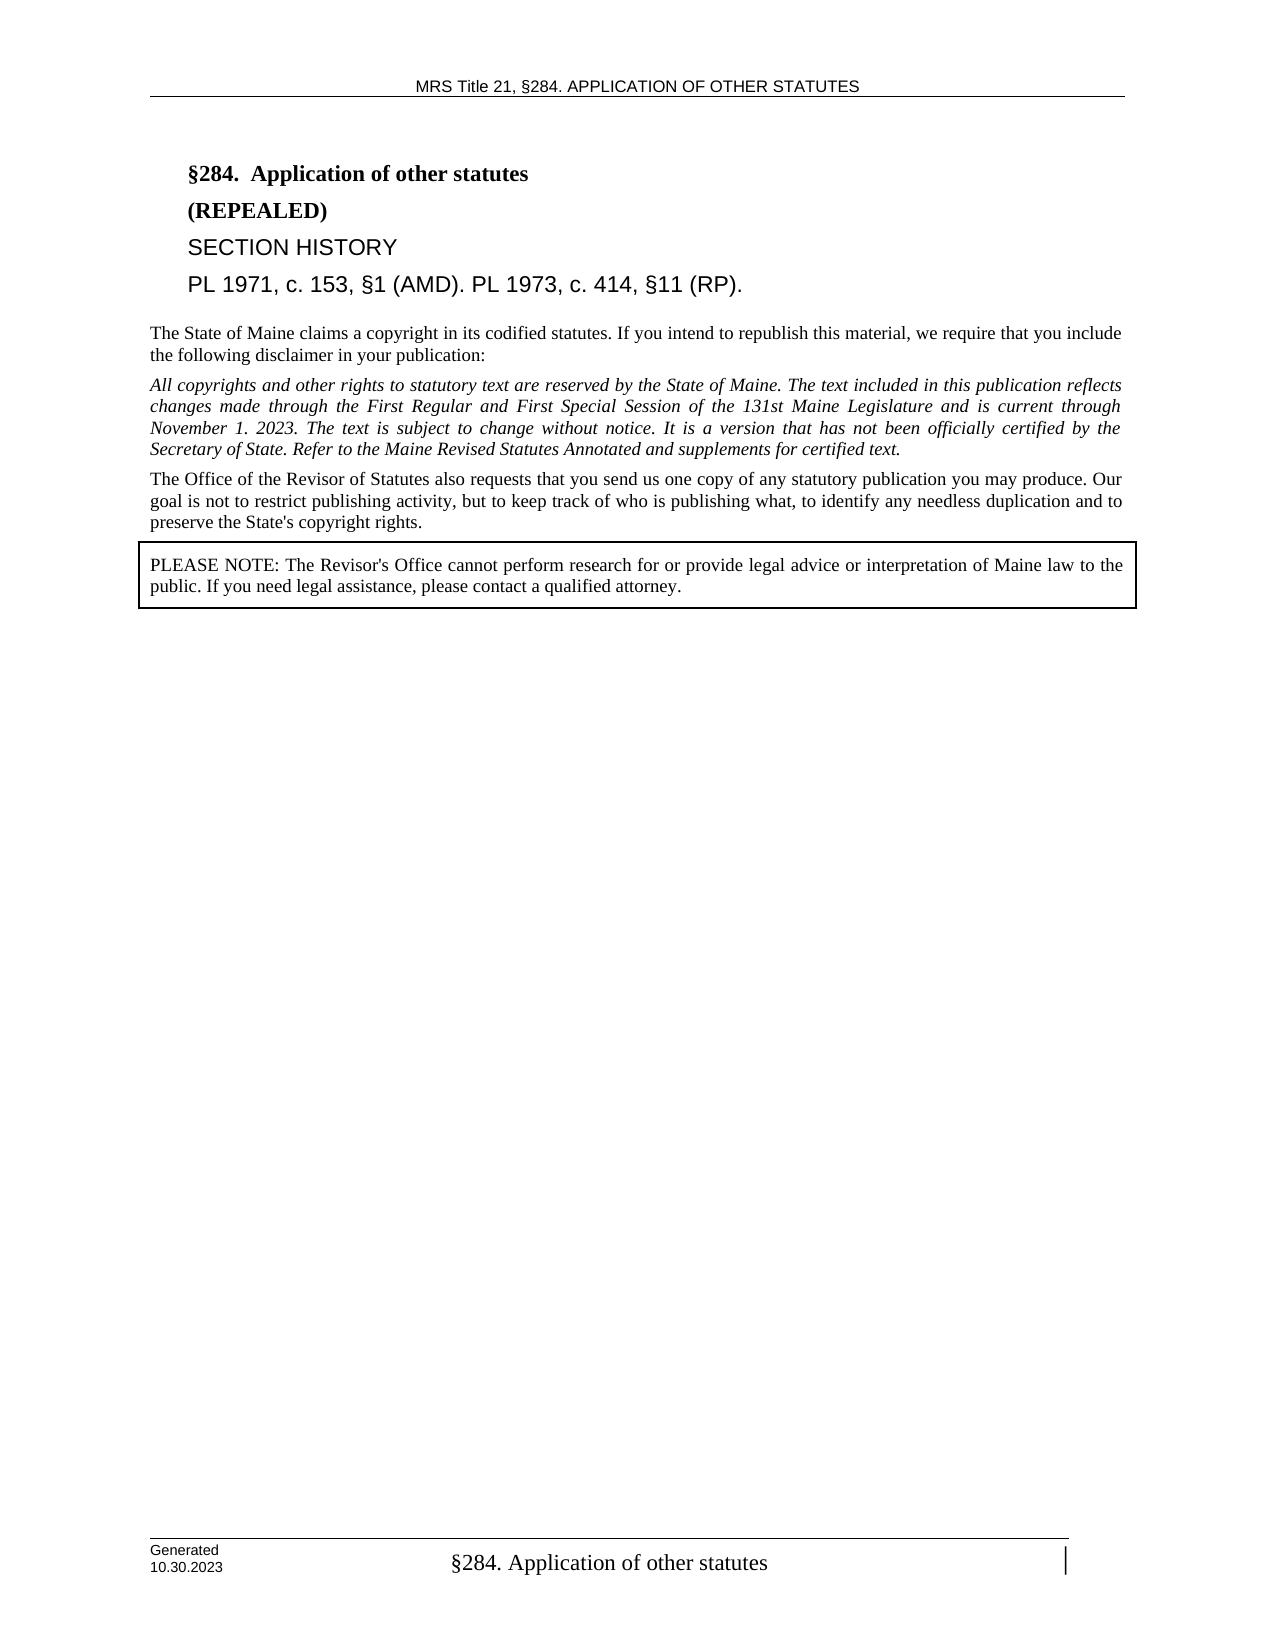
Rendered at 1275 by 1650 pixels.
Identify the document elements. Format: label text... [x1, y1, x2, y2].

text SECTION HISTORY [187, 234, 1125, 260]
text §284. Application of other statutes [187, 160, 1125, 187]
text PLEASE NOTE: The Revisor's Office cannot perform research for or provide legal advice or interpretation of Maine law to the public. If you need legal assistance, please contact a qualified attorney. [140, 543, 1135, 607]
text (REPEALED) [187, 197, 1125, 223]
text All copyrights and other rights to statutory text are reserved by the State of Maine. The text included in this publication reflects changes made through the First Regular and First Special Session of the 131st Maine Legislature and is current through November 1. 2023 . The text is subject to change without notice. It is a version that has not been officially certified by the Secretary of State. Refer to the Maine Revised Statutes Annotated and supplements for certified text. [150, 373, 1125, 460]
text PL 1971, c. 153, §1 (AMD). PL 1973, c. 414, §11 (RP). [187, 271, 1125, 297]
text The Office of the Revisor of Statutes also requests that you send us one copy of any statutory publication you may produce. Our goal is not to restrict publishing activity, but to keep track of who is publishing what, to identify any needless duplication and to preserve the State's copyright rights. [150, 468, 1125, 533]
text The State of Maine claims a copyright in its codified statutes. If you intend to republish this material, we require that you include the following disclaimer in your publication: [150, 322, 1125, 365]
